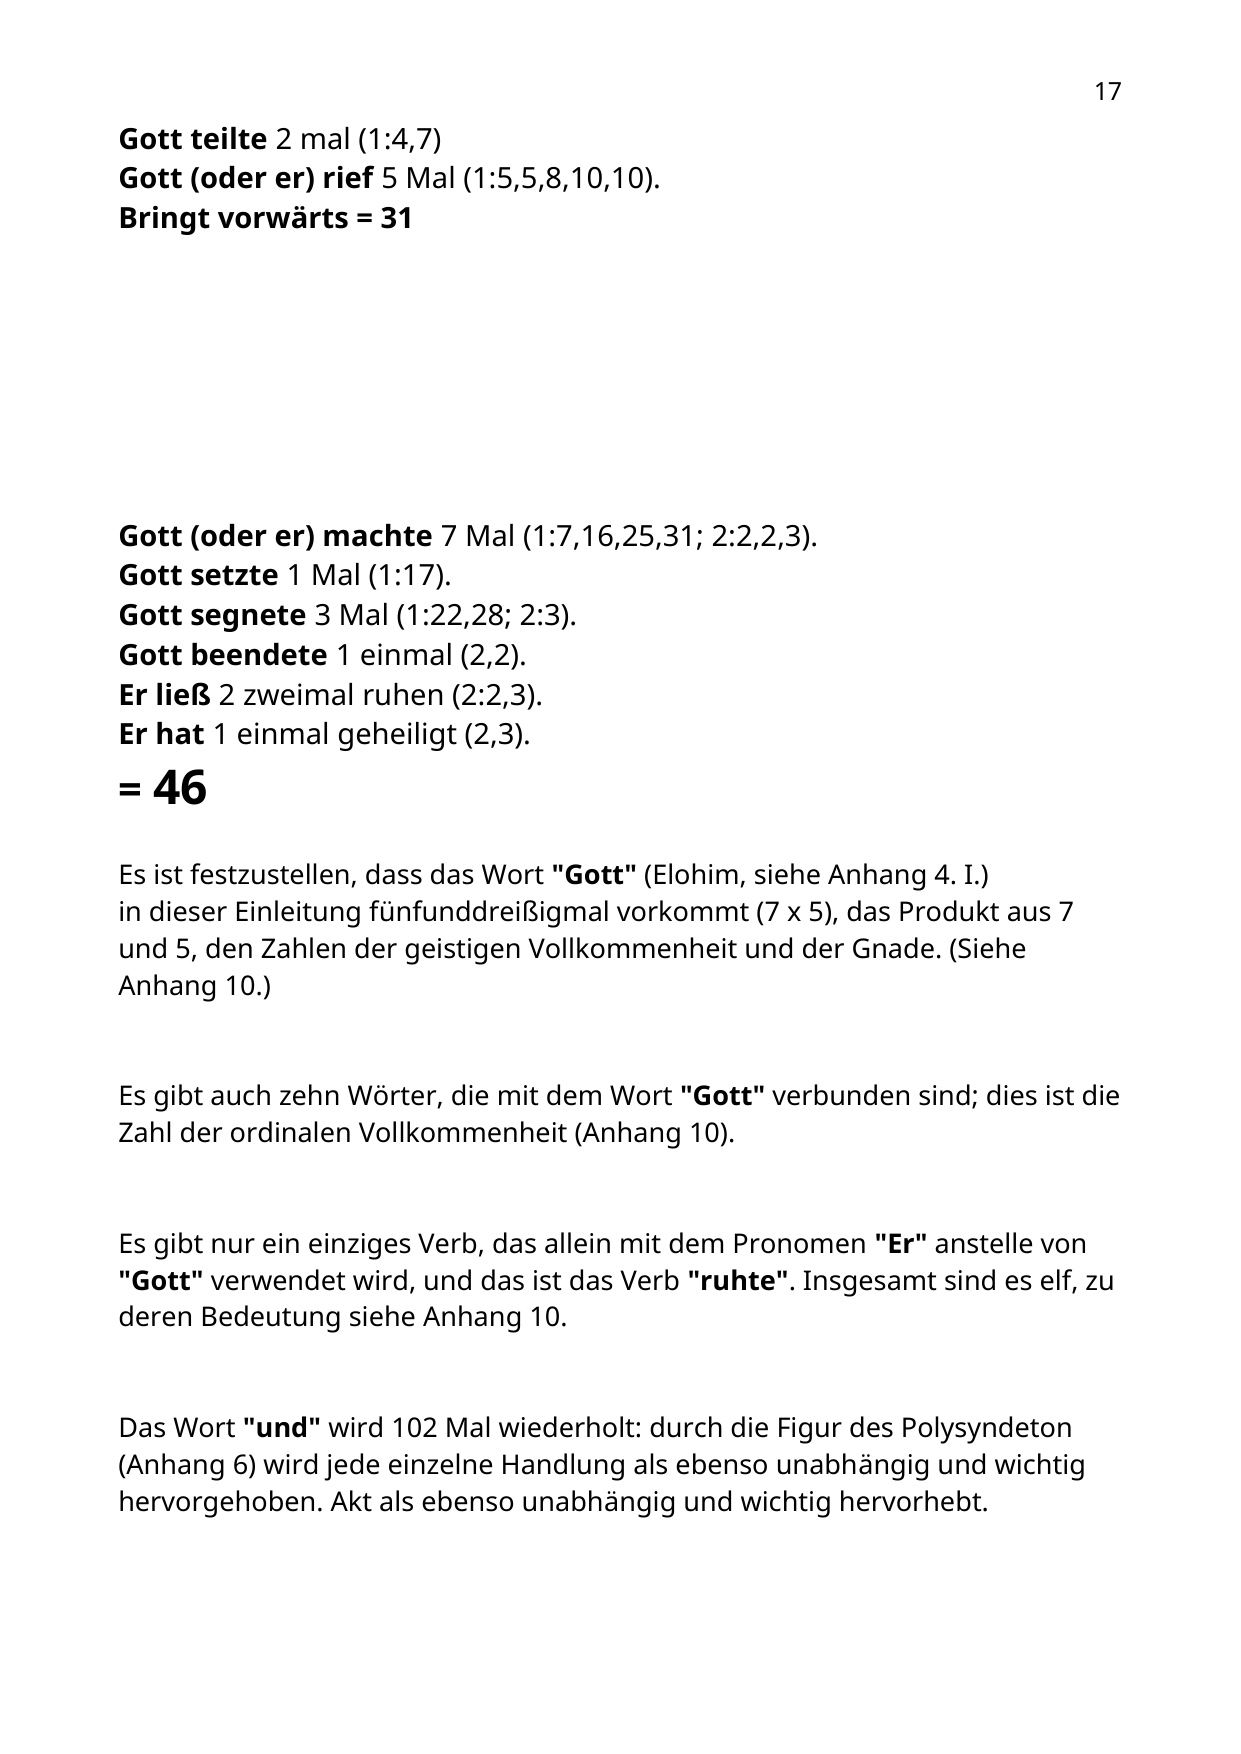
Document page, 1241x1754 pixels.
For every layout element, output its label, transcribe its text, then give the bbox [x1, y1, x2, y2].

text Es gibt auch zehn Wörter, die mit dem Wort "Gott" verbunden sind; dies ist die Zahl der ordinalen Vollkommenheit (Anhang 10). [118, 1077, 1122, 1150]
text Gott teilte 2 mal (1:4,7) [118, 118, 1122, 158]
text Er hat 1 einmal geheiligt (2,3). [118, 713, 1122, 753]
text = 46 [118, 753, 1122, 818]
text Gott (oder er) machte 7 Mal (1:7,16,25,31; 2:2,2,3). [118, 515, 1122, 555]
text Gott segnete 3 Mal (1:22,28; 2:3). [118, 594, 1122, 634]
text Er ließ 2 zweimal ruhen (2:2,3). [118, 674, 1122, 713]
text Das Wort "und" wird 102 Mal wiederholt: durch die Figur des Polysyndeton (Anhang 6) wird jede einzelne Handlung als ebenso unabhängig und wichtig hervorgehoben. Akt als ebenso unabhängig und wichtig hervorhebt. [118, 1408, 1122, 1519]
text Bringt vorwärts = 31 [118, 197, 1122, 237]
text in dieser Einleitung fünfunddreißigmal vorkommt (7 x 5), das Produkt aus 7 und 5, den Zahlen der geistigen Vollkommenheit und der Gnade. (Siehe Anhang 10.) [118, 892, 1122, 1003]
text Gott beendete 1 einmal (2,2). [118, 634, 1122, 674]
text Es gibt nur ein einziges Verb, das allein mit dem Pronomen "Er" anstelle von "Gott" verwendet wird, und das ist das Verb "ruhte". Insgesamt sind es elf, zu deren Bedeutung siehe Anhang 10. [118, 1224, 1122, 1335]
text Gott (oder er) rief 5 Mal (1:5,5,8,10,10). [118, 158, 1122, 197]
text Gott setzte 1 Mal (1:17). [118, 555, 1122, 594]
text Es ist festzustellen, dass das Wort "Gott" (Elohim, siehe Anhang 4. I.) [118, 855, 1122, 892]
